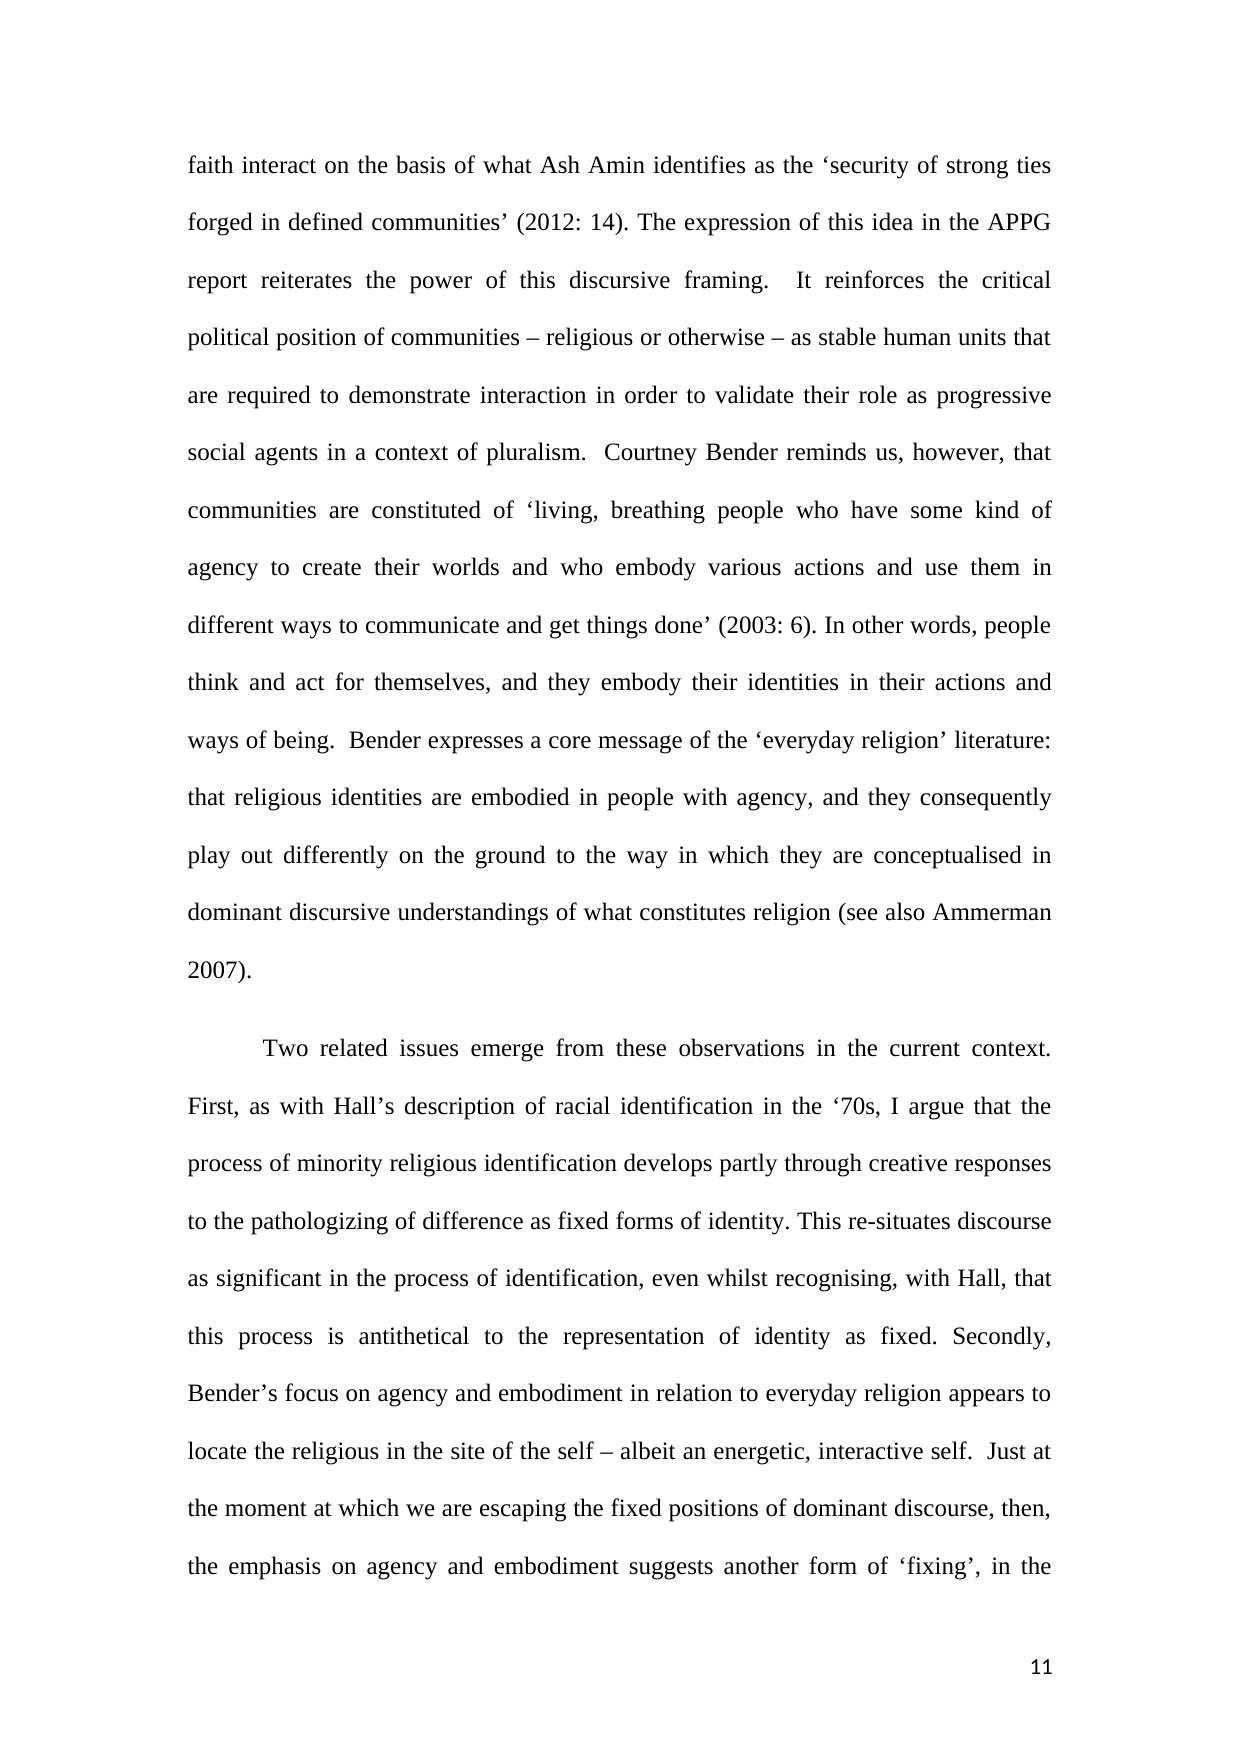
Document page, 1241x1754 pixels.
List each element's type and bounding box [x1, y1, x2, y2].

text [187, 1033, 1053, 1579]
text [187, 150, 1053, 984]
